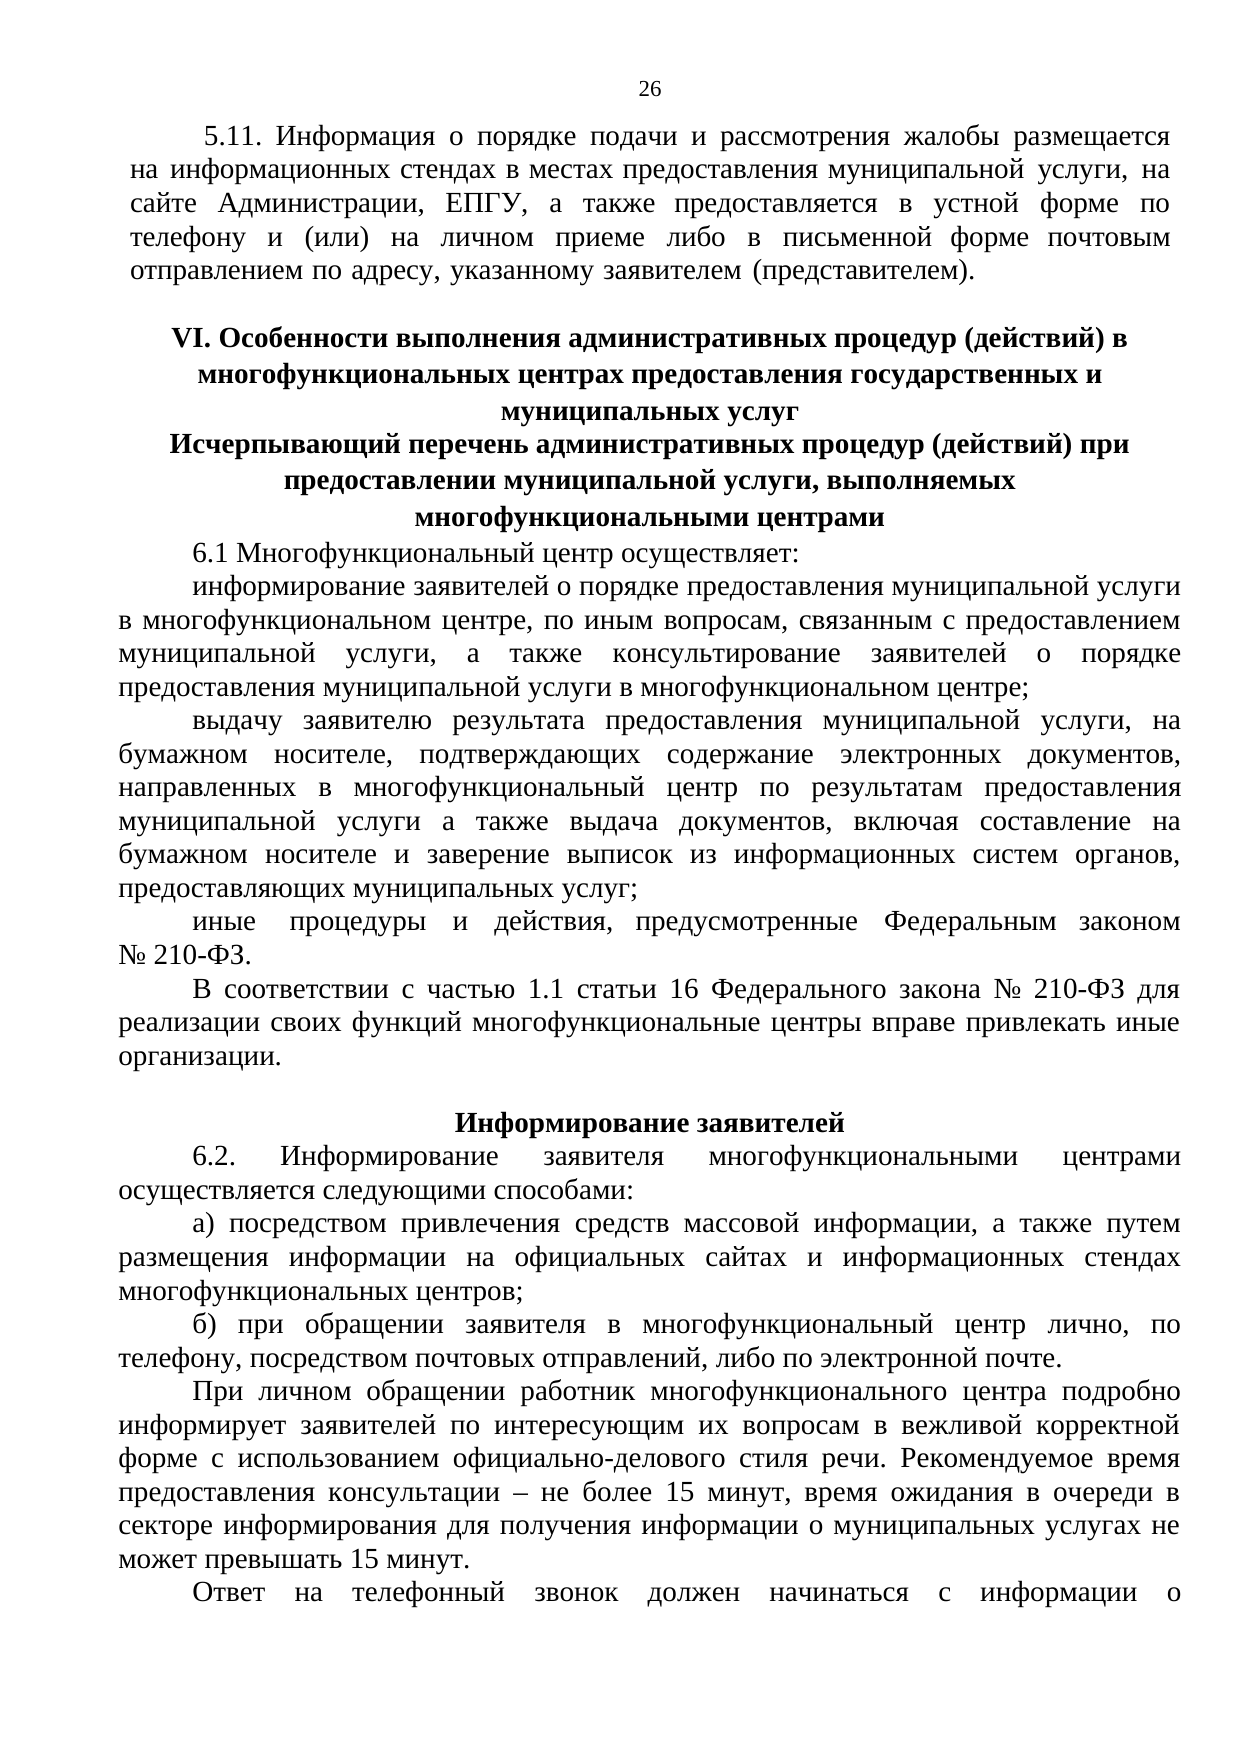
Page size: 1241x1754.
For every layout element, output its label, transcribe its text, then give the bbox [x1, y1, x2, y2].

list 6.2. Информирование заявителя многофункциональными центрами осуществляется следующими способами: [118, 1138, 1181, 1206]
text информирование заявителей о порядке предоставления муниципальной услуги в многофункциональном центре, по иным вопросам, связанным с предоставлением муниципальной услуги, а также консультирование заявителей о порядке предоставления муниципальной услуги в многофункциональном центре; [118, 568, 1181, 702]
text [118, 1574, 1181, 1608]
subtitle Исчерпывающий перечень административных процедур (действий) при предоставлении муниципальной услуги, выполняемых многофункциональными центрами [118, 426, 1181, 532]
text При личном обращении работник многофункционального центра подробно информирует заявителей по интересующим их вопросам в вежливой корректной форме с использованием официально-делового стиля речи. Рекомендуемое время предоставления консультации – не более 15 минут, время ожидания в очереди в секторе информирования для получения информации о муниципальных услугах не может превышать 15 минут. [118, 1373, 1181, 1574]
text муниципальных услуг [118, 393, 1181, 426]
text В соответствии с частью 1.1 статьи 16 Федерального закона № 210-ФЗ для реализации своих функций многофункциональные центры вправе привлекать иные организации. [118, 971, 1181, 1071]
text 5.11. Информация о порядке подачи и рассмотрения жалобы размещается на информационных стендах в местах предоставления муниципальной услуги, на сайте Администрации, ЕПГУ, а также предоставляется в устной форме по телефону и (или) на личном приеме либо в письменной форме почтовым отправлением по адресу, указанному заявителем (представителем). [130, 118, 1171, 286]
text выдачу заявителю результата предоставления муниципальной услуги, на бумажном носителе, подтверждающих содержание электронных документов, направленных в многофункциональный центр по результатам предоставления муниципальной услуги а также выдача документов, включая составление на бумажном носителе и заверение выписок из информационных систем органов, предоставляющих муниципальных услуг; [118, 702, 1181, 904]
text 6.1 Многофункциональный центр осуществляет: [118, 535, 1181, 568]
subtitle Информирование заявителей [118, 1105, 1181, 1138]
text а) посредством привлечения средств массовой информации, а также путем размещения информации на официальных сайтах и информационных стендах многофункциональных центров; [118, 1206, 1181, 1306]
text иные процедуры и действия, предусмотренные Федеральным законом № 210-ФЗ. [118, 904, 1181, 971]
subtitle VI. Особенности выполнения административных процедур (действий) в многофункциональных центрах предоставления государственных и [118, 321, 1181, 390]
text б) при обращении заявителя в многофункциональный центр лично, по телефону, посредством почтовых отправлений, либо по электронной почте. [118, 1306, 1181, 1373]
